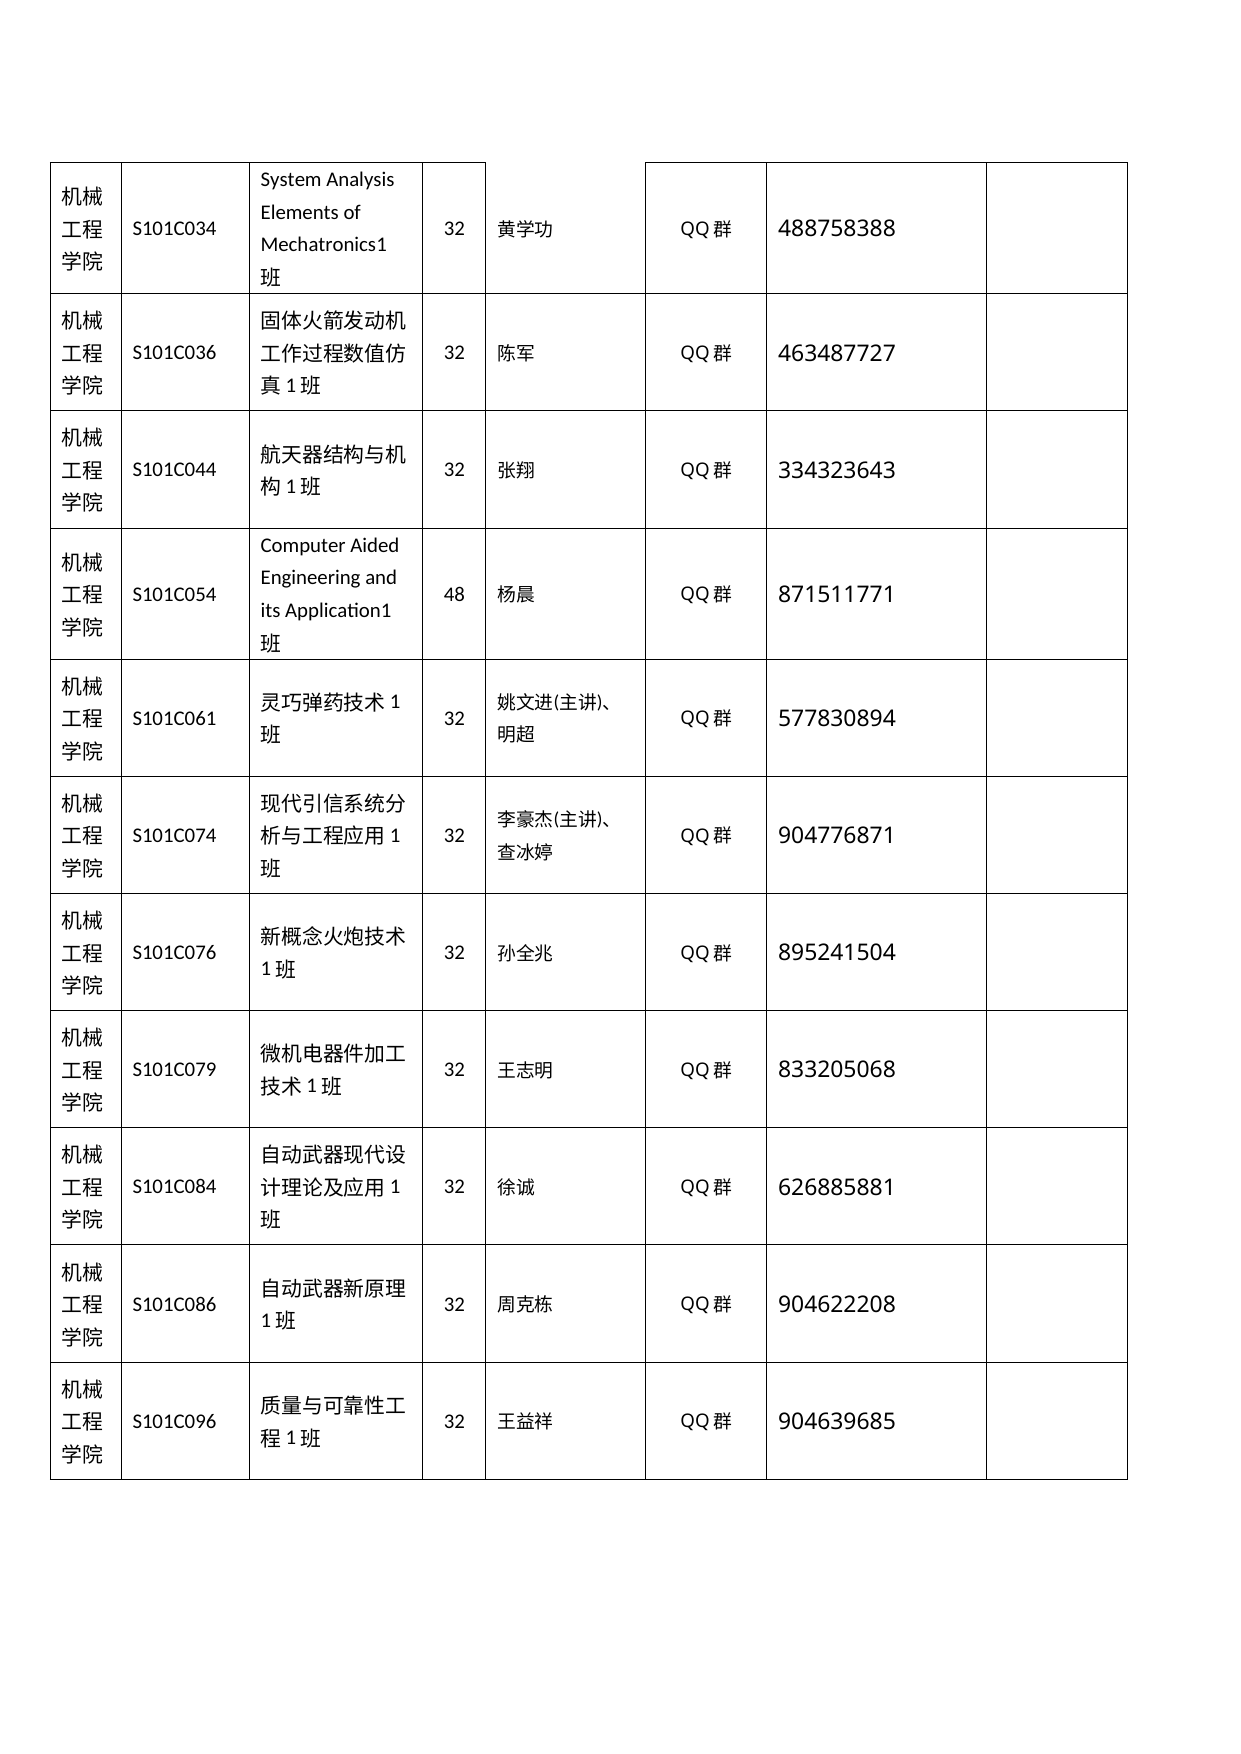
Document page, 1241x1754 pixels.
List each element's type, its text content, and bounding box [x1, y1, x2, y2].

table_cell 灵巧弹药技术1班 [250, 660, 422, 776]
table_cell QQ群 [646, 660, 766, 776]
table_cell QQ群 [646, 411, 766, 527]
table_cell [987, 1363, 1127, 1479]
table_cell 机械工程学院 [51, 660, 121, 776]
table_cell 833205068 [767, 1011, 986, 1127]
table_cell 固体火箭发动机工作过程数值仿真1班 [250, 294, 422, 410]
table_cell 32 [423, 294, 485, 410]
table_cell 48 [423, 529, 485, 658]
table_cell QQ群 [646, 894, 766, 1010]
table_cell 质量与可靠性工程1班 [250, 1363, 422, 1479]
table_cell QQ群 [646, 163, 766, 293]
table_cell S101C054 [122, 529, 249, 658]
table_cell 32 [423, 660, 485, 776]
table_cell 陈军 [486, 294, 645, 410]
table_cell S101C084 [122, 1128, 249, 1244]
table_cell 微机电器件加工技术1班 [250, 1011, 422, 1127]
table_cell QQ群 [646, 529, 766, 658]
table_cell S101C079 [122, 1011, 249, 1127]
table_cell QQ群 [646, 1011, 766, 1127]
table_cell 32 [423, 1128, 485, 1244]
table_cell QQ群 [646, 1128, 766, 1244]
table_cell [987, 163, 1127, 293]
table_cell S101C036 [122, 294, 249, 410]
table_cell 32 [423, 894, 485, 1010]
table_cell 32 [423, 1245, 485, 1362]
table_cell 王志明 [486, 1011, 645, 1127]
table_cell 机械工程学院 [51, 894, 121, 1010]
table_cell S101C086 [122, 1245, 249, 1362]
table_cell 姚文进(主讲)、明超 [486, 660, 645, 776]
table_cell 32 [423, 411, 485, 527]
table_cell 463487727 [767, 294, 986, 410]
table_cell 871511771 [767, 529, 986, 658]
table_cell 488758388 [767, 163, 986, 293]
table_cell 自动武器新原理1班 [250, 1245, 422, 1362]
table_cell QQ群 [646, 777, 766, 893]
table_cell S101C034 [122, 163, 249, 293]
table_cell S101C096 [122, 1363, 249, 1479]
table_cell 904622208 [767, 1245, 986, 1362]
table_cell 自动武器现代设计理论及应用1班 [250, 1128, 422, 1244]
table_cell 577830894 [767, 660, 986, 776]
table_cell S101C044 [122, 411, 249, 527]
table_cell [987, 411, 1127, 527]
table_cell [987, 660, 1127, 776]
table_cell 32 [423, 1363, 485, 1479]
table_cell 32 [423, 777, 485, 893]
table_cell 机械工程学院 [51, 294, 121, 410]
table_cell QQ群 [646, 1363, 766, 1479]
table_cell 机械工程学院 [51, 1128, 121, 1244]
table_cell [987, 294, 1127, 410]
table_cell 626885881 [767, 1128, 986, 1244]
table_cell 904639685 [767, 1363, 986, 1479]
table_cell 机械工程学院 [51, 1245, 121, 1362]
table_cell 机械工程学院 [51, 1363, 121, 1479]
table_cell Computer Aided Engineering and its Application1班 [250, 529, 422, 658]
table_cell 334323643 [767, 411, 986, 527]
table_cell 32 [423, 1011, 485, 1127]
table_cell S101C061 [122, 660, 249, 776]
table_cell 32 [423, 163, 485, 293]
table_cell 杨晨 [486, 529, 645, 658]
table_cell 机械工程学院 [51, 1011, 121, 1127]
table_cell 黄学功 [486, 162, 645, 293]
table_cell 王益祥 [486, 1363, 645, 1479]
table_cell S101C074 [122, 777, 249, 893]
table_cell [987, 894, 1127, 1010]
table_cell 904776871 [767, 777, 986, 893]
table_cell 机械工程学院 [51, 529, 121, 658]
table_cell QQ群 [646, 1245, 766, 1362]
table_cell 周克栋 [486, 1245, 645, 1362]
table_cell 航天器结构与机构1班 [250, 411, 422, 527]
table_cell 孙全兆 [486, 894, 645, 1010]
table_cell [987, 777, 1127, 893]
table_cell 李豪杰(主讲)、查冰婷 [486, 777, 645, 893]
table_cell 张翔 [486, 411, 645, 527]
table_cell [987, 529, 1127, 658]
table_cell [987, 1128, 1127, 1244]
table_cell 机械工程学院 [51, 777, 121, 893]
table_cell 895241504 [767, 894, 986, 1010]
table_cell 徐诚 [486, 1128, 645, 1244]
table_cell QQ群 [646, 294, 766, 410]
table_cell [987, 1245, 1127, 1362]
table_cell S101C076 [122, 894, 249, 1010]
table_cell System Analysis Elements of Mechatronics1班 [250, 163, 422, 293]
table_cell 机械工程学院 [51, 163, 121, 293]
table_cell 现代引信系统分析与工程应用1班 [250, 777, 422, 893]
table_cell 新概念火炮技术1班 [250, 894, 422, 1010]
table_cell [987, 1011, 1127, 1127]
table_cell 机械工程学院 [51, 411, 121, 527]
